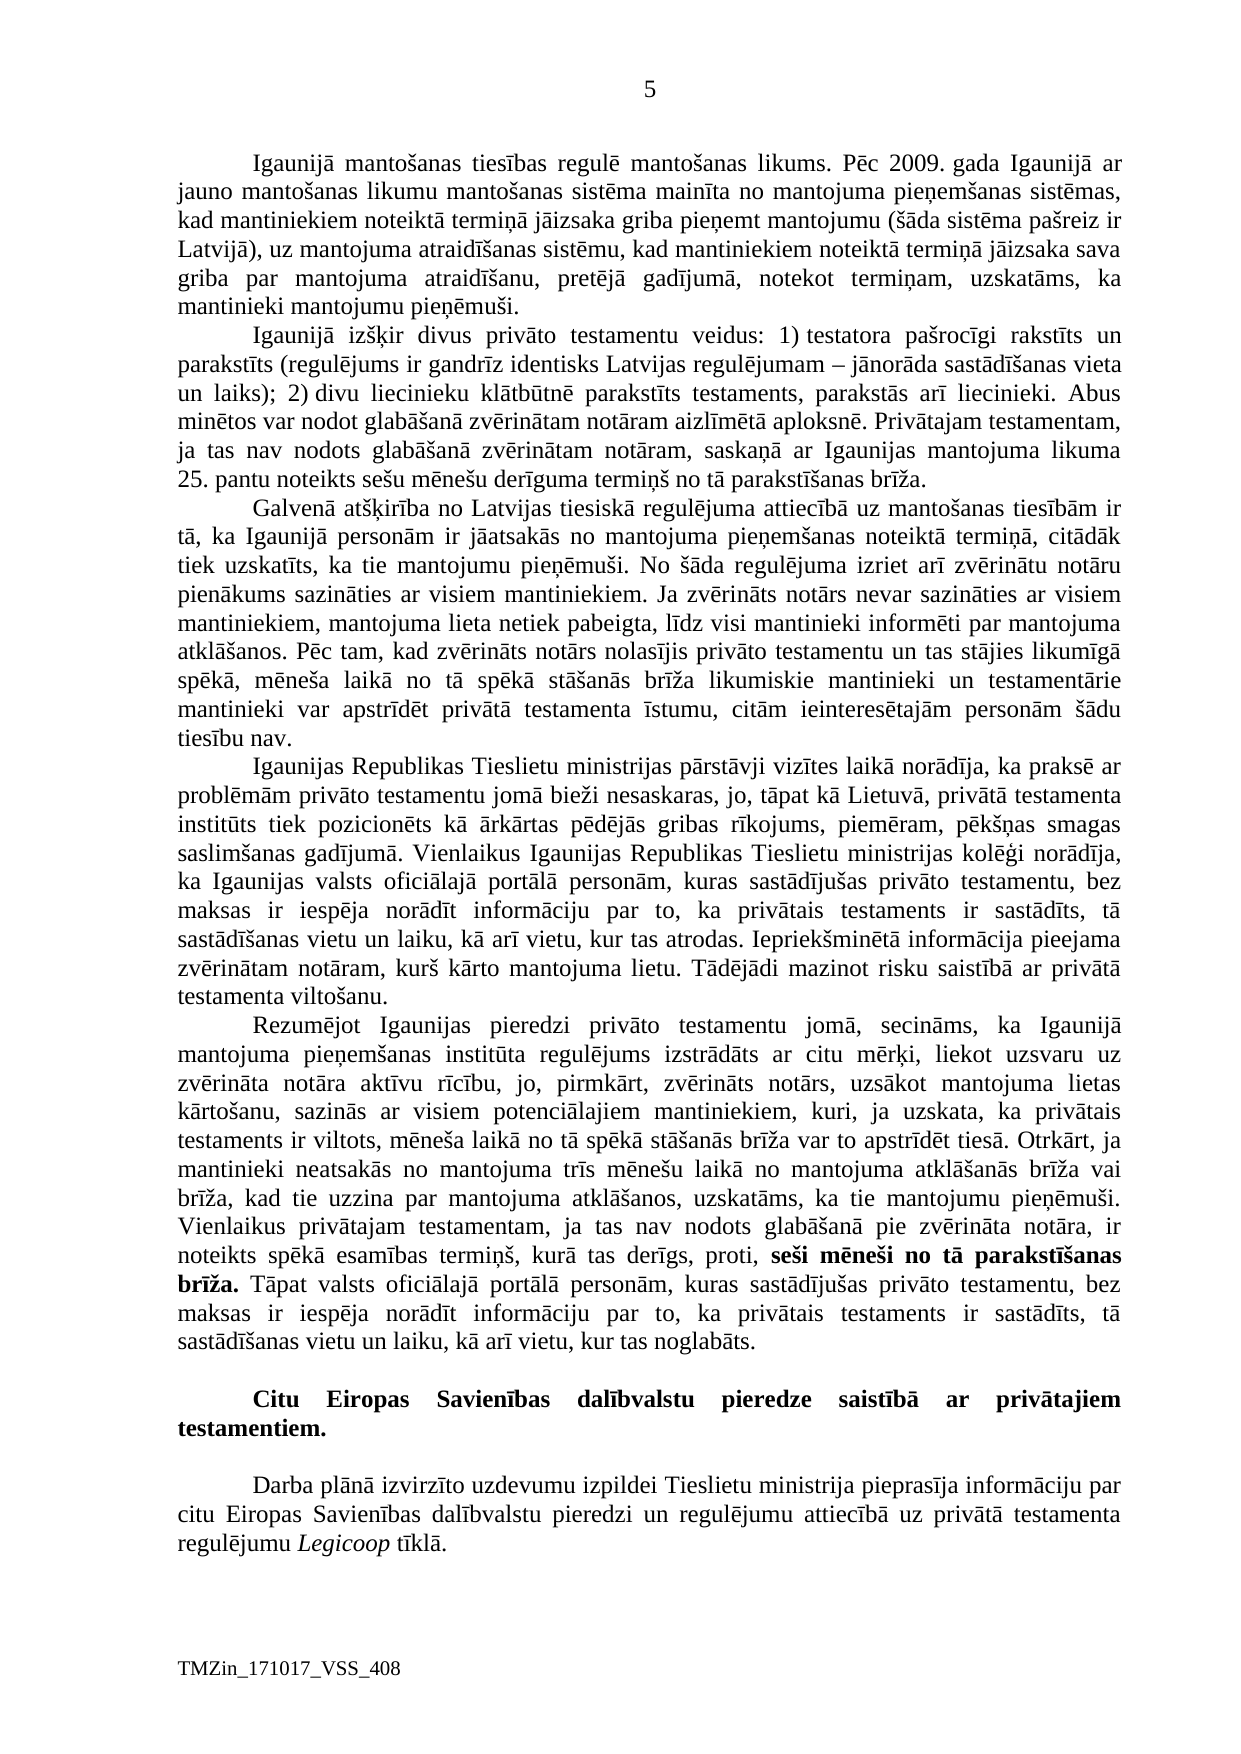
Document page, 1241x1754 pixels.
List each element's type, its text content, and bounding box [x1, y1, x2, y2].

text Igaunijas Republikas Tieslietu ministrijas pārstāvji vizītes laikā norādīja, ka praksē ar problēmām privāto testamentu jomā bieži nesaskaras, jo, tāpat kā Lietuvā, privātā testamenta institūts tiek pozicionēts kā ārkārtas pēdējās gribas rīkojums, piemēram, pēkšņas smagas saslimšanas gadījumā. Vienlaikus Igaunijas Republikas Tieslietu ministrijas kolēģi norādīja, ka Igaunijas valsts oficiālajā portālā personām, kuras sastādījušas privāto testamentu, bez maksas ir iespēja norādīt informāciju par to, ka privātais testaments ir sastādīts, tā sastādīšanas vietu un laiku, kā arī vietu, kur tas atrodas. Iepriekšminētā informācija pieejama zvērinātam notāram, kurš kārto mantojuma lietu. Tādējādi mazinot risku saistībā ar privātā testamenta viltošanu. [177, 751, 1122, 1010]
text Galvenā atšķirība no Latvijas tiesiskā regulējuma attiecībā uz mantošanas tiesībām ir tā, ka Igaunijā personām ir jāatsakās no mantojuma pieņemšanas noteiktā termiņā, citādāk tiek uzskatīts, ka tie mantojumu pieņēmuši. No šāda regulējuma izriet arī zvērinātu notāru pienākums sazināties ar visiem mantiniekiem. Ja zvērināts notārs nevar sazināties ar visiem mantiniekiem, mantojuma lieta netiek pabeigta, līdz visi mantinieki informēti par mantojuma atklāšanos. Pēc tam, kad zvērināts notārs nolasījis privāto testamentu un tas stājies likumīgā spēkā, mēneša laikā no tā spēkā stāšanās brīža likumiskie mantinieki un testamentārie mantinieki var apstrīdēt privātā testamenta īstumu, citām ieinteresētajām personām šādu tiesību nav. [177, 493, 1122, 751]
text Rezumējot Igaunijas pieredzi privāto testamentu jomā, secināms, ka Igaunijā mantojuma pieņemšanas institūta regulējums izstrādāts ar citu mērķi, liekot uzsvaru uz zvērināta notāra aktīvu rīcību, jo, pirmkārt, zvērināts notārs, uzsākot mantojuma lietas kārtošanu, sazinās ar visiem potenciālajiem mantiniekiem, kuri, ja uzskata, ka privātais testaments ir viltots, mēneša laikā no tā spēkā stāšanās brīža var to apstrīdēt tiesā. Otrkārt, ja mantinieki neatsakās no mantojuma trīs mēnešu laikā no mantojuma atklāšanās brīža vai brīža, kad tie uzzina par mantojuma atklāšanos, uzskatāms, ka tie mantojumu pieņēmuši. Vienlaikus privātajam testamentam, ja tas nav nodots glabāšanā pie zvērināta notāra, ir noteikts spēkā esamības termiņš, kurā tas derīgs, proti, seši mēneši no tā parakstīšanas brīža. Tāpat valsts oficiālajā portālā personām, kuras sastādījušas privāto testamentu, bez maksas ir iespēja norādīt informāciju par to, ka privātais testaments ir sastādīts, tā sastādīšanas vietu un laiku, kā arī vietu, kur tas noglabāts. [177, 1010, 1122, 1355]
text Igaunijā mantošanas tiesības regulē mantošanas likums. Pēc 2009. gada Igaunijā ar jauno mantošanas likumu mantošanas sistēma mainīta no mantojuma pieņemšanas sistēmas, kad mantiniekiem noteiktā termiņā jāizsaka griba pieņemt mantojumu (šāda sistēma pašreiz ir Latvijā), uz mantojuma atraidīšanas sistēmu, kad mantiniekiem noteiktā termiņā jāizsaka sava griba par mantojuma atraidīšanu, pretējā gadījumā, notekot termiņam, uzskatāms, ka mantinieki mantojumu pieņēmuši. [177, 148, 1122, 320]
text Igaunijā izšķir divus privāto testamentu veidus: 1) testatora pašrocīgi rakstīts un parakstīts (regulējums ir gandrīz identisks Latvijas regulējumam – jānorāda sastādīšanas vieta un laiks); 2) divu liecinieku klātbūtnē parakstīts testaments, parakstās arī liecinieki. Abus minētos var nodot glabāšanā zvērinātam notāram aizlīmētā aploksnē. Privātajam testamentam, ja tas nav nodots glabāšanā zvērinātam notāram, saskaņā ar Igaunijas mantojuma likuma 25. pantu noteikts sešu mēnešu derīguma termiņš no tā parakstīšanas brīža. [177, 320, 1122, 493]
text Citu Eiropas Savienības dalībvalstu pieredze saistībā ar privātajiem testamentiem. [177, 1384, 1122, 1441]
text Darba plānā izvirzīto uzdevumu izpildei Tieslietu ministrija pieprasīja informāciju par citu Eiropas Savienības dalībvalstu pieredzi un regulējumu attiecībā uz privātā testamenta regulējumu Legicoop tīklā. [177, 1470, 1122, 1556]
